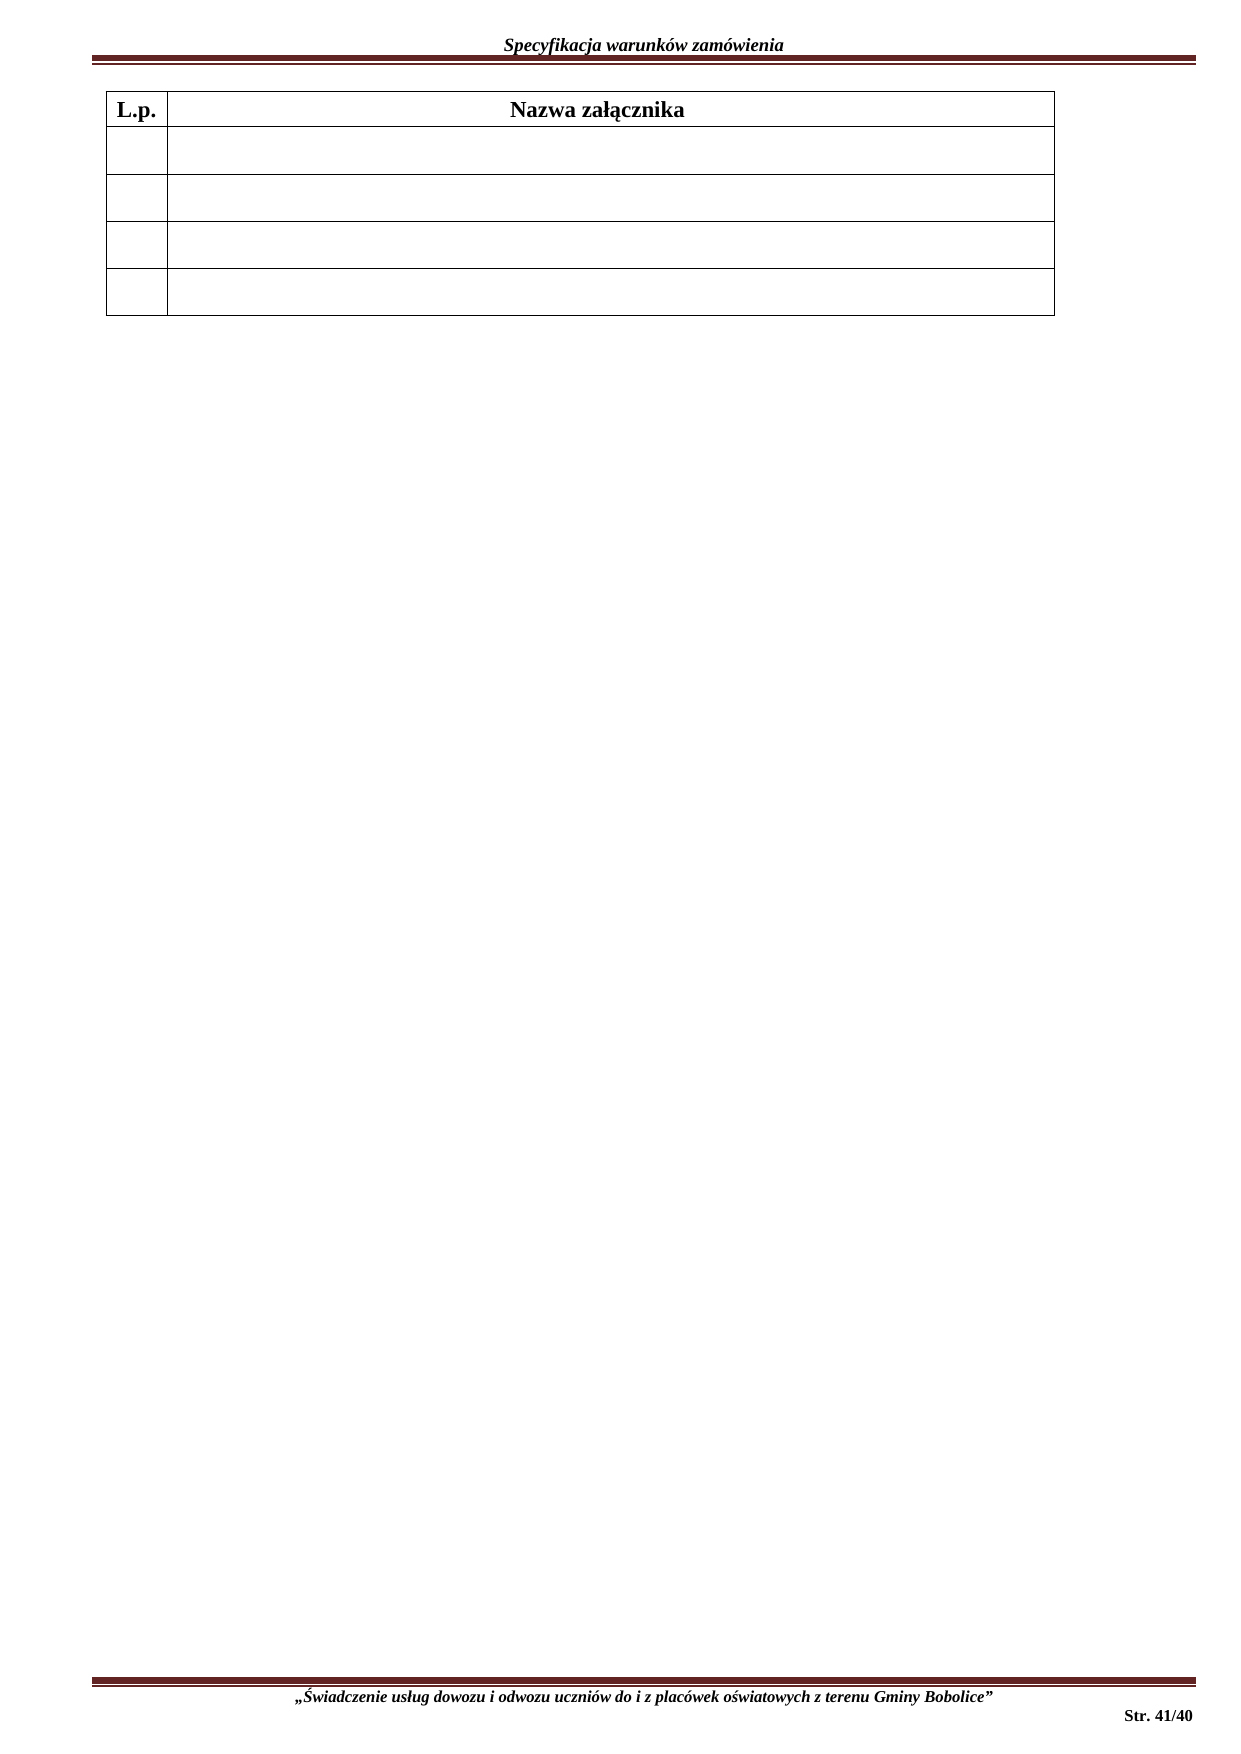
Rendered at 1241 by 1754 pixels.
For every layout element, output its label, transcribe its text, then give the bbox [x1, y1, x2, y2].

table_header [1028, 92, 1054, 126]
table_cell [168, 222, 1027, 268]
table_cell [1028, 175, 1054, 221]
table_header L.p. [107, 92, 167, 126]
table_cell [168, 269, 1027, 315]
table_cell [168, 127, 1027, 173]
table_cell [107, 222, 167, 268]
table_cell [1028, 269, 1054, 315]
table_cell [1028, 127, 1054, 173]
table_cell [107, 269, 167, 315]
table_cell [107, 175, 167, 221]
table_cell [107, 127, 167, 173]
table_header Nazwa załącznika [168, 92, 1027, 126]
table_cell [1028, 222, 1054, 268]
table_cell [168, 175, 1027, 221]
